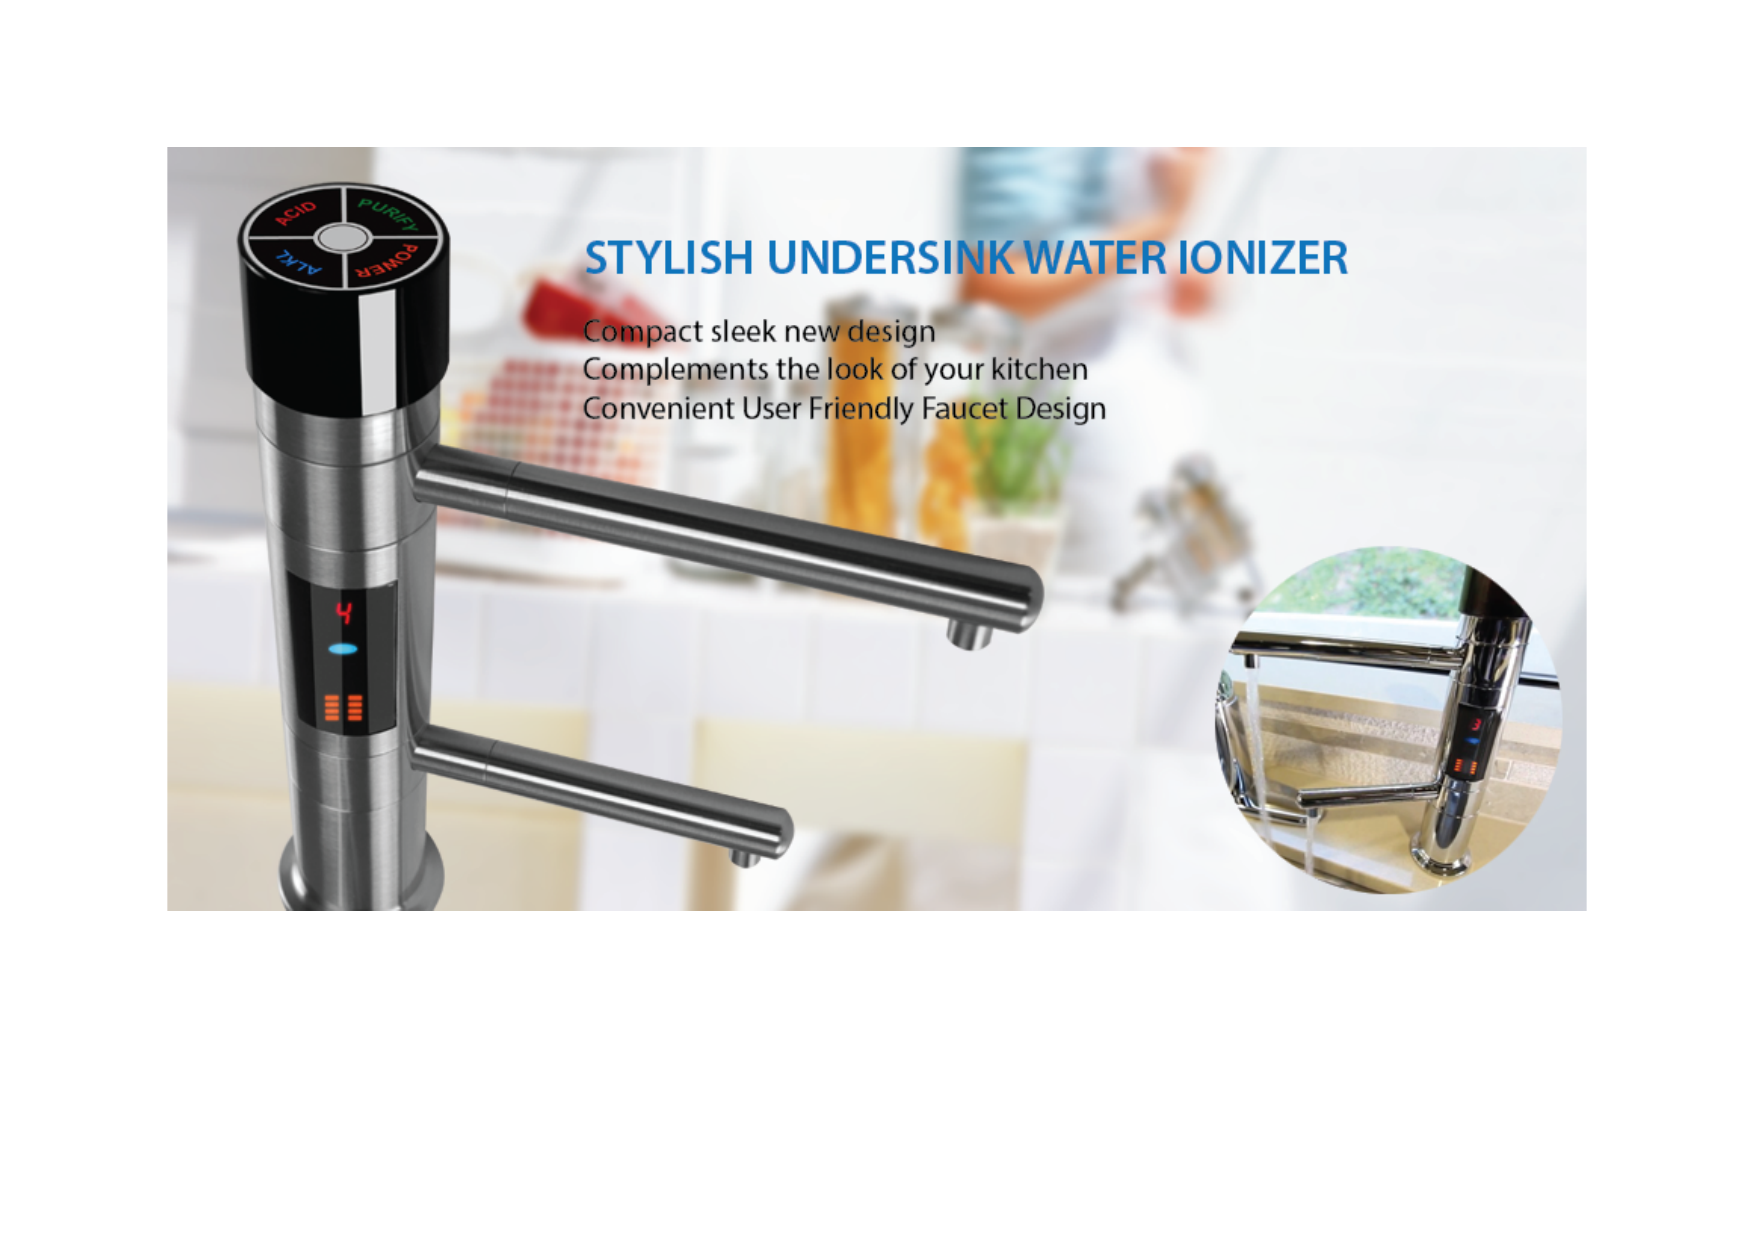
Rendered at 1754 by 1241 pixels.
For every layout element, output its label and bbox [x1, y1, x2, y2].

picture [167, 147, 1587, 911]
